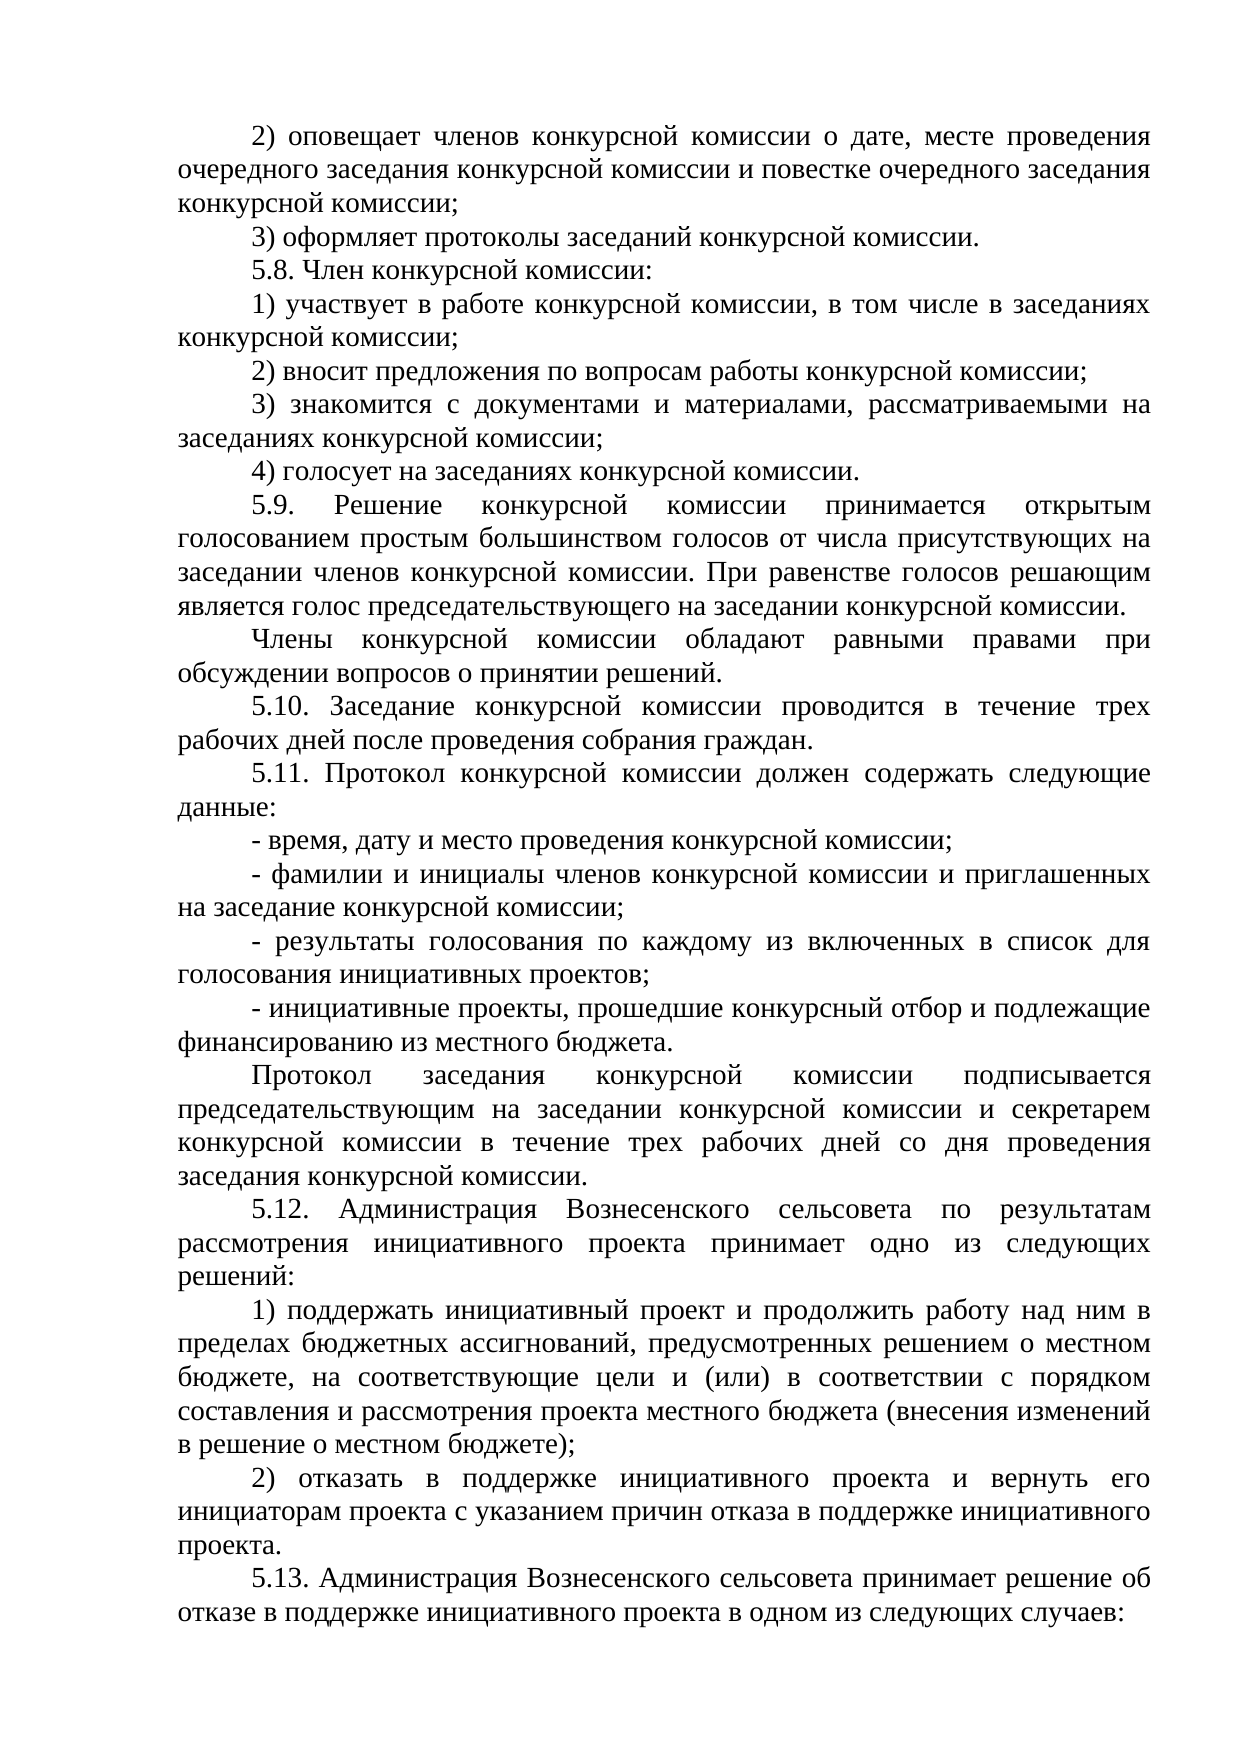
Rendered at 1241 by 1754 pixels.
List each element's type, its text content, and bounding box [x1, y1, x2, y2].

text 2) вносит предложения по вопросам работы конкурсной комиссии; [177, 353, 1152, 386]
text 5.11. Протокол конкурсной комиссии должен содержать следующие данные: [177, 755, 1152, 822]
text 1) участвует в работе конкурсной комиссии, в том числе в заседаниях конкурсной комиссии; [177, 286, 1152, 353]
text - время, дату и место проведения конкурсной комиссии; [177, 822, 1152, 856]
text 2) оповещает членов конкурсной комиссии о дате, месте проведения очередного заседания конкурсной комиссии и повестке очередного заседания конкурсной комиссии; [177, 118, 1152, 219]
text 5.10. Заседание конкурсной комиссии проводится в течение трех рабочих дней после проведения собрания граждан. [177, 688, 1152, 755]
text 5.12. Администрация Вознесенского сельсовета по результатам рассмотрения инициативного проекта принимает одно из следующих решений: [177, 1191, 1152, 1292]
text Члены конкурсной комиссии обладают равными правами при обсуждении вопросов о принятии решений. [177, 621, 1152, 688]
text 2) отказать в поддержке инициативного проекта и вернуть его инициаторам проекта с указанием причин отказа в поддержке инициативного проекта. [177, 1460, 1152, 1560]
text - фамилии и инициалы членов конкурсной комиссии и приглашенных на заседание конкурсной комиссии; [177, 856, 1152, 923]
text 3) знакомится с документами и материалами, рассматриваемыми на заседаниях конкурсной комиссии; [177, 386, 1152, 453]
text 5.9. Решение конкурсной комиссии принимается открытым голосованием простым большинством голосов от числа присутствующих на заседании членов конкурсной комиссии. При равенстве голосов решающим является голос председательствующего на заседании конкурсной комиссии. [177, 487, 1152, 621]
text 5.13. Администрация Вознесенского сельсовета принимает решение об отказе в поддержке инициативного проекта в одном из следующих случаев: [177, 1560, 1152, 1627]
text Протокол заседания конкурсной комиссии подписывается председательствующим на заседании конкурсной комиссии и секретарем конкурсной комиссии в течение трех рабочих дней со дня проведения заседания конкурсной комиссии. [177, 1057, 1152, 1191]
text - результаты голосования по каждому из включенных в список для голосования инициативных проектов; [177, 923, 1152, 990]
text 3) оформляет протоколы заседаний конкурсной комиссии. [177, 219, 1152, 252]
text 5.8. Член конкурсной комиссии: [177, 252, 1152, 286]
text 4) голосует на заседаниях конкурсной комиссии. [177, 453, 1152, 487]
text - инициативные проекты, прошедшие конкурсный отбор и подлежащие финансированию из местного бюджета. [177, 990, 1152, 1057]
text 1) поддержать инициативный проект и продолжить работу над ним в пределах бюджетных ассигнований, предусмотренных решением о местном бюджете, на соответствующие цели и (или) в соответствии с порядком составления и рассмотрения проекта местного бюджета (внесения изменений в решение о местном бюджете); [177, 1292, 1152, 1460]
